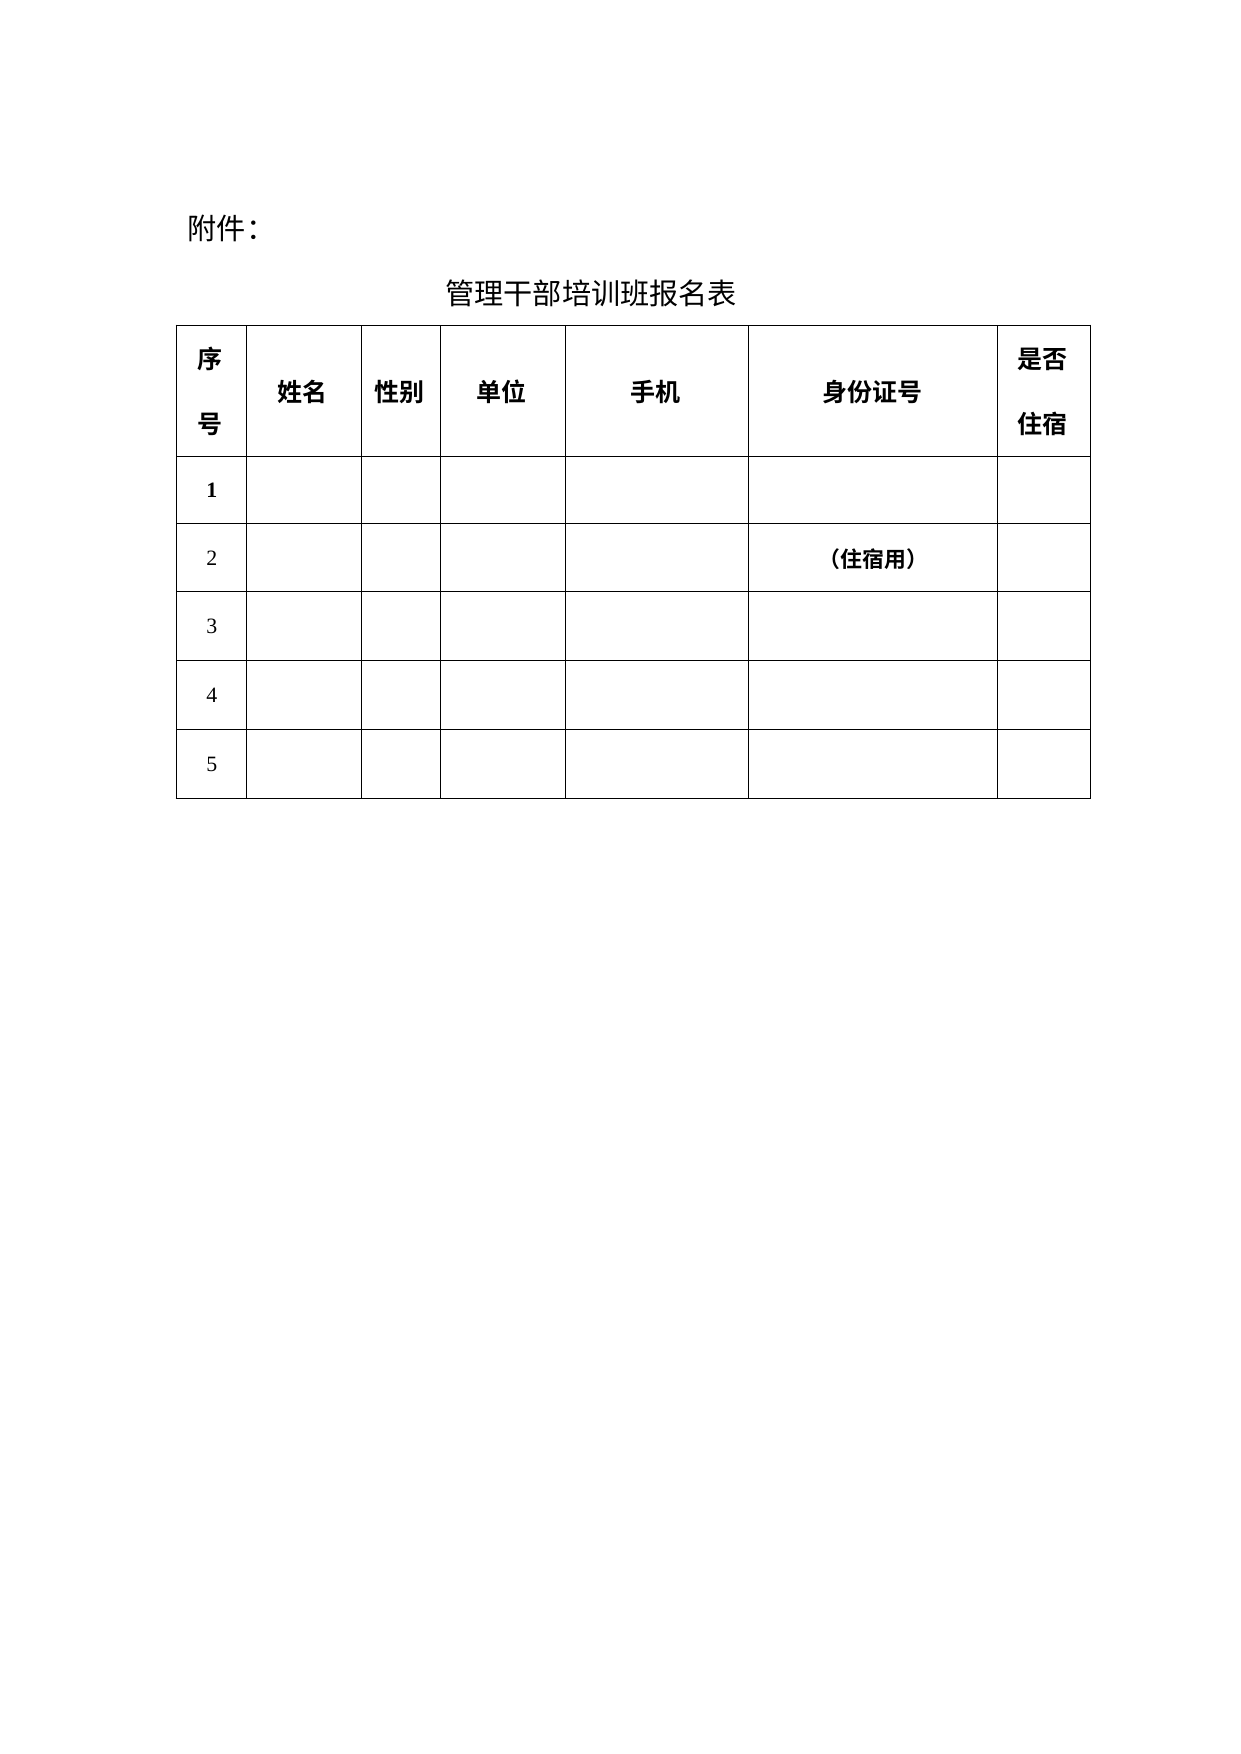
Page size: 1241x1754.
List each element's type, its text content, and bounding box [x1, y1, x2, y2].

table_cell 4 [177, 661, 246, 729]
table_cell [247, 661, 361, 729]
table_cell [566, 730, 748, 797]
table_cell [749, 730, 997, 797]
table_header 是否住宿 [998, 326, 1090, 456]
table_cell [441, 661, 565, 729]
table_cell [998, 524, 1090, 591]
table_cell 5 [177, 730, 246, 797]
table_cell [247, 592, 361, 660]
table_cell [998, 730, 1090, 797]
table_cell [247, 524, 361, 591]
table_cell [998, 661, 1090, 729]
table_cell （住宿用） [749, 524, 997, 591]
table_header 身份证号 [749, 326, 997, 456]
table_header 性别 [362, 326, 440, 456]
table_header 序号 [177, 326, 246, 456]
table_cell [566, 524, 748, 591]
table_cell [998, 592, 1090, 660]
table_cell [566, 592, 748, 660]
table_cell [749, 457, 997, 522]
table_cell [441, 524, 565, 591]
table_cell [247, 457, 361, 522]
table_cell [566, 457, 748, 522]
table_cell [362, 524, 440, 591]
table_cell [441, 457, 565, 522]
table_header 单位 [441, 326, 565, 456]
table_cell [998, 457, 1090, 522]
text 管理干部培训班报名表 [187, 259, 994, 324]
table_cell 1 [177, 457, 246, 522]
table_cell [566, 661, 748, 729]
text 附件： [187, 194, 994, 259]
table_header 手机 [566, 326, 748, 456]
table_cell [362, 457, 440, 522]
table_cell [441, 730, 565, 797]
table_cell [362, 661, 440, 729]
table_cell 3 [177, 592, 246, 660]
table_cell [441, 592, 565, 660]
table_cell [749, 592, 997, 660]
table_cell 2 [177, 524, 246, 591]
table_cell [749, 661, 997, 729]
table_header 姓名 [247, 326, 361, 456]
table_cell [362, 592, 440, 660]
table_cell [362, 730, 440, 797]
table_cell [247, 730, 361, 797]
